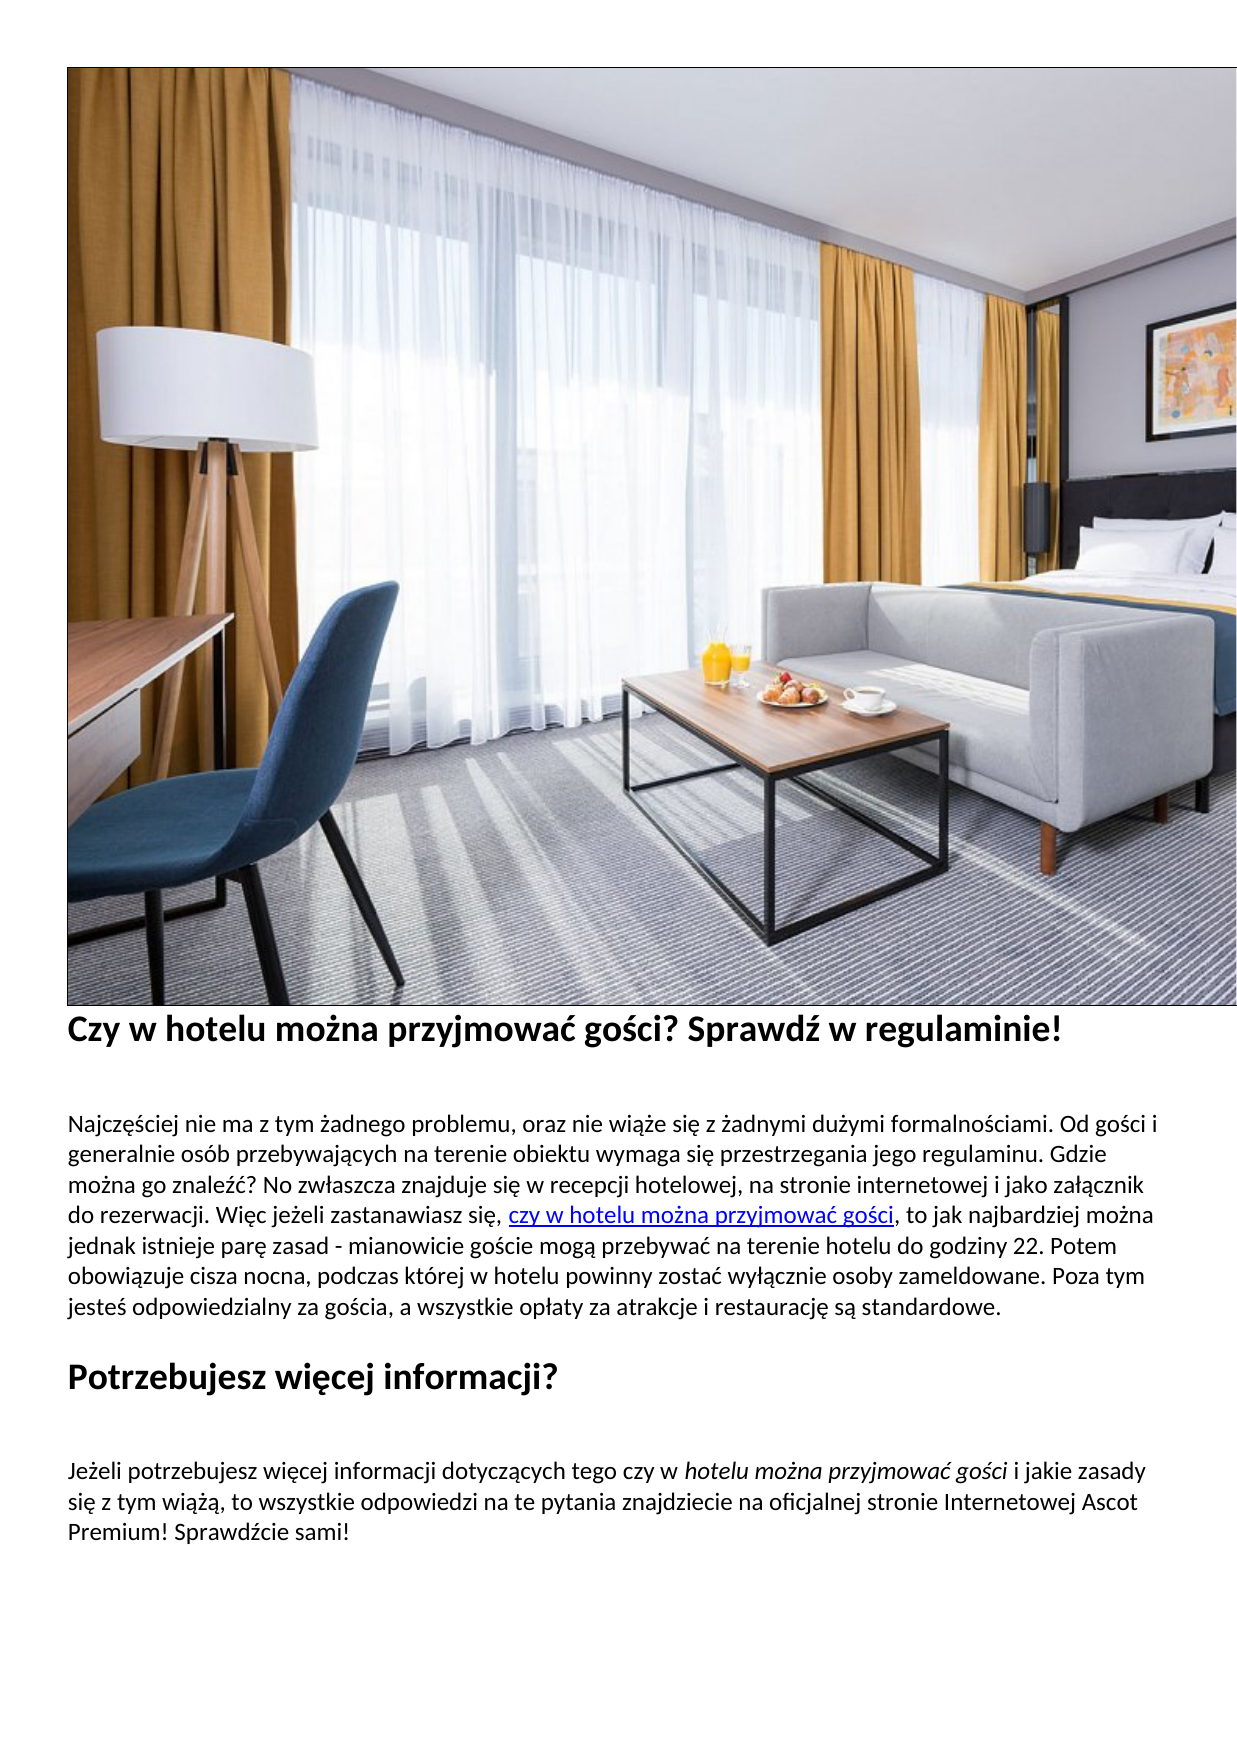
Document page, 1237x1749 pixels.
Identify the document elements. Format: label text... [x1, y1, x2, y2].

text Potrzebujesz więcej informacji? [68, 1353, 1169, 1398]
text Czy w hotelu można przyjmować gości? Sprawdź w regulaminie! [68, 1006, 1169, 1051]
text Najczęściej nie ma z tym żadnego problemu, oraz nie wiąże się z żadnymi dużymi formalnościami. Od gości i generalnie osób przebywających na terenie obiektu wymaga się przestrzegania jego regulaminu. Gdzie można go znaleźć? No zwłaszcza znajduje się w recepcji hotelowej, na stronie internetowej i jako załącznik do rezerwacji. Więc jeżeli zastanawiasz się, czy w hotelu można przyjmować gości, to jak najbardziej można jednak istnieje parę zasad - mianowicie goście mogą przebywać na terenie hotelu do godziny 22. Potem obowiązuje cisza nocna, podczas której w hotelu powinny zostać wyłącznie osoby zameldowane. Poza tym jesteś odpowiedzialny za gościa, a wszystkie opłaty za atrakcje i restaurację są standardowe. [68, 1108, 1169, 1321]
picture [68, 68, 1237, 1005]
text Jeżeli potrzebujesz więcej informacji dotyczących tego czy w hotelu można przyjmować gości i jakie zasady się z tym wiążą, to wszystkie odpowiedzi na te pytania znajdziecie na oficjalnej stronie Internetowej Ascot Premium! Sprawdźcie sami! [68, 1455, 1169, 1547]
